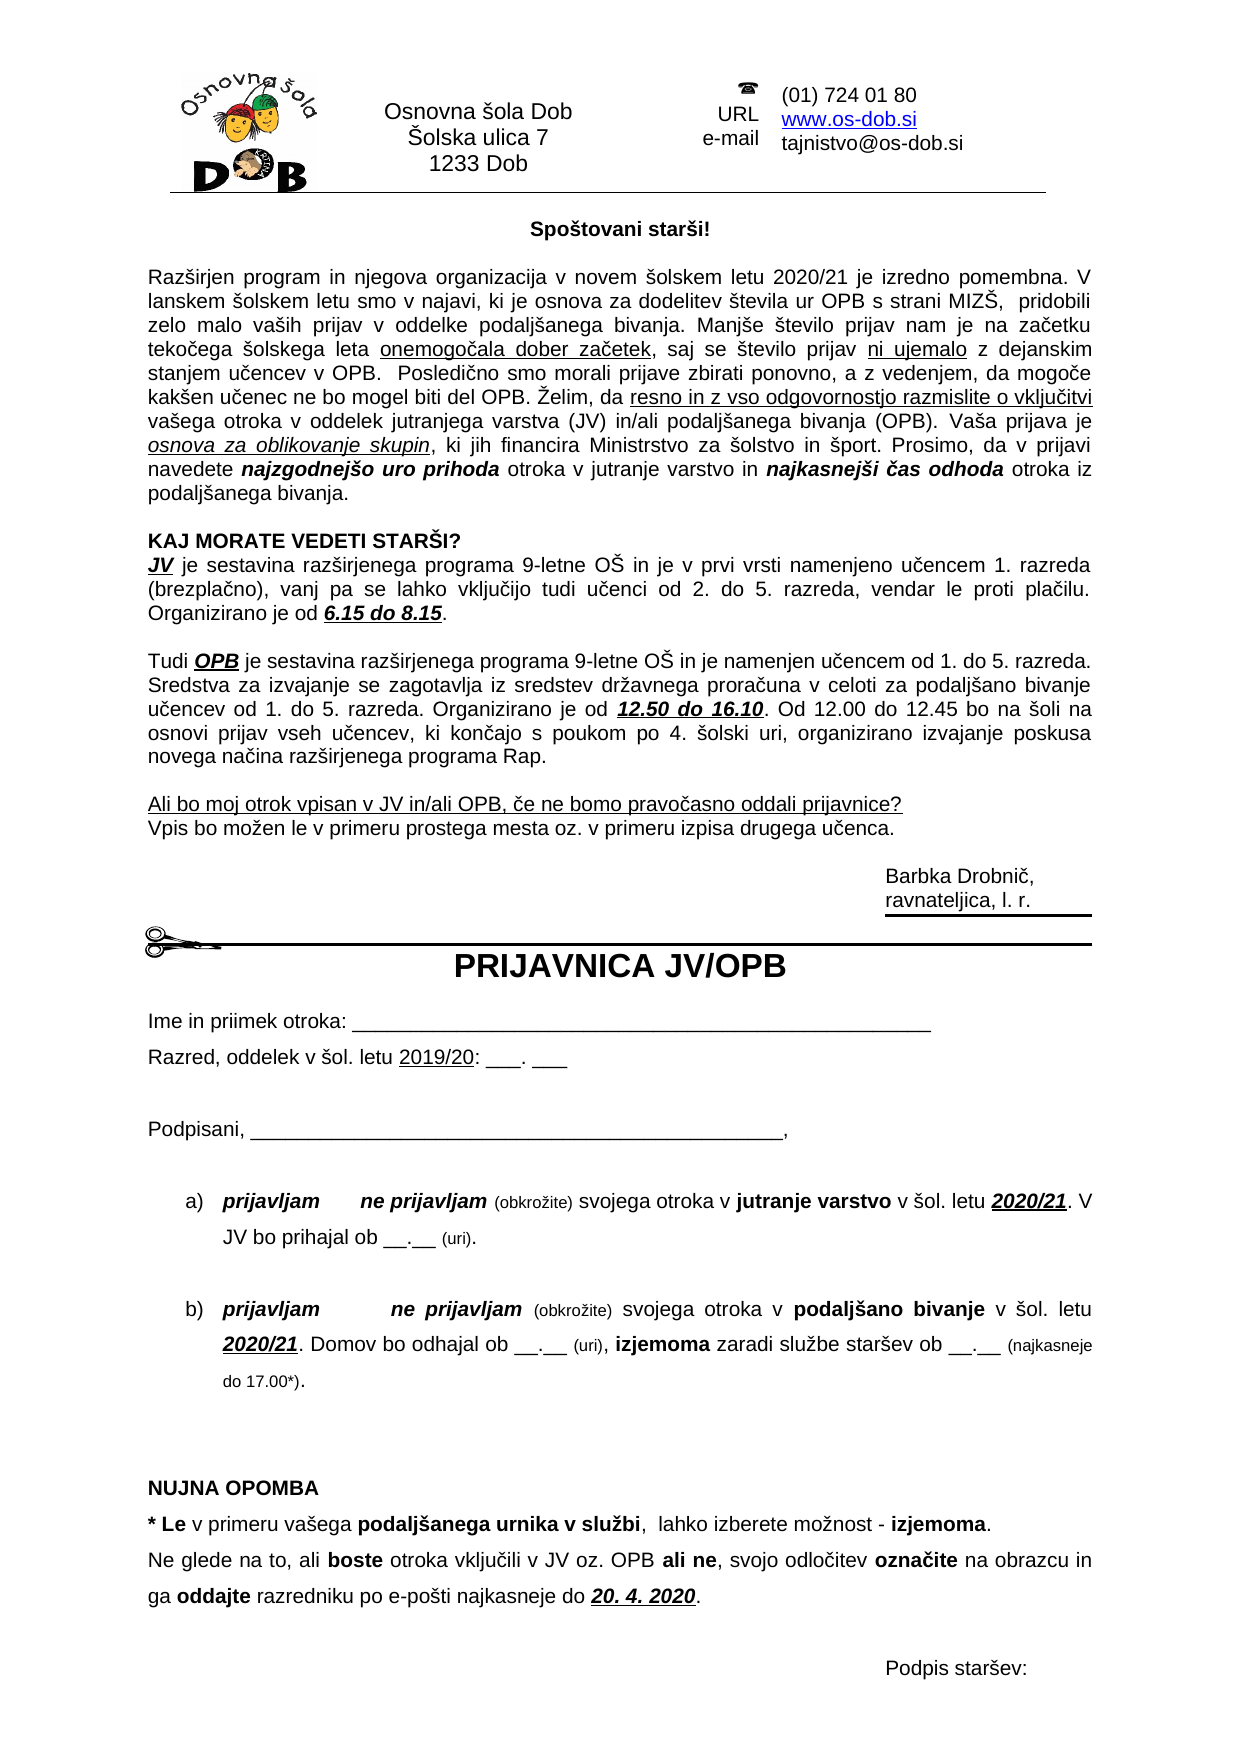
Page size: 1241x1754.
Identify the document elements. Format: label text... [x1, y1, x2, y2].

list prijavljam ne prijavljam (obkrožite) svojega otroka v jutranje varstvo v šol. letu 2020/21. V JV bo prihajal ob __.__ (uri). [185, 1188, 1092, 1248]
text NUJNA OPOMBA [148, 1476, 1092, 1500]
text Podpisani, ______________________________________________, [148, 1117, 1092, 1141]
text Ime in priimek otroka: __________________________________________________ [148, 1009, 1092, 1033]
text * Le v primeru vašega podaljšanega urnika v službi, lahko izberete možnost - izjemoma. [148, 1512, 1092, 1536]
text Ali bo moj otrok vpisan v JV in/ali OPB, če ne bomo pravočasno oddali prijavnice? [148, 792, 1092, 816]
text Podpis staršev: [885, 1656, 1092, 1680]
text Spoštovani starši! [148, 217, 1092, 241]
picture [181, 73, 317, 192]
text ravnateljica, l. r. [885, 888, 1092, 914]
text PRIJAVNICA JV/OPB [148, 946, 1092, 985]
text Razred, oddelek v šol. letu 2019/20: ___. ___ [148, 1045, 1092, 1069]
text JV je sestavina razširjenega programa 9-letne OŠ in je v prvi vrsti namenjeno učencem 1. razreda (brezplačno), vanj pa se lahko vključijo tudi učenci od 2. do 5. razreda, vendar le proti plačilu. Organizirano je od 6.15 do 8.15. [148, 553, 1092, 624]
text Barbka Drobnič, [885, 864, 1092, 888]
list prijavljam ne prijavljam (obkrožite) svojega otroka v podaljšano bivanje v šol. letu 2020/21. Domov bo odhajal ob __.__ (uri), izjemoma zaradi službe staršev ob __.__ (najkasneje do 17.00*). [185, 1296, 1092, 1392]
text Razširjen program in njegova organizacija v novem šolskem letu 2020/21 je izredno pomembna. V lanskem šolskem letu smo v najavi, ki je osnova za dodelitev števila ur OPB s strani MIZŠ, pridobili zelo malo vaših prijav v oddelke podaljšanega bivanja. Manjše število prijav nam je na začetku tekočega šolskega leta onemogočala dober začetek, saj se število prijav ni ujemalo z dejanskim stanjem učencev v OPB. Posledično smo morali prijave zbirati ponovno, a z vedenjem, da mogoče kakšen učenec ne bo mogel biti del OPB. Želim, da resno in z vso odgovornostjo razmislite o vključitvi vašega otroka v oddelek jutranjega varstva (JV) in/ali podaljšanega bivanja (OPB). Vaša prijava je osnova za oblikovanje skupin, ki jih financira Ministrstvo za šolstvo in šport. Prosimo, da v prijavi navedete najzgodnejšo uro prihoda otroka v jutranje varstvo in najkasnejši čas odhoda otroka iz podaljšanega bivanja. [148, 265, 1092, 505]
text Ne glede na to, ali boste otroka vključili v JV oz. OPB ali ne, svojo odločitev označite na obrazcu in ga oddajte razredniku po e-pošti najkasneje do 20. 4. 2020. [148, 1548, 1092, 1608]
text Vpis bo možen le v primeru prostega mesta oz. v primeru izpisa drugega učenca. [148, 816, 1092, 840]
text KAJ MORATE VEDETI STARŠI? [148, 529, 1092, 553]
text Tudi OPB je sestavina razširjenega programa 9-letne OŠ in je namenjen učencem od 1. do 5. razreda. Sredstva za izvajanje se zagotavlja iz sredstev državnega proračuna v celoti za podaljšano bivanje učencev od 1. do 5. razreda. Organizirano je od 12.50 do 16.10. Od 12.00 do 12.45 bo na šoli na osnovi prijav vseh učencev, ki končajo s poukom po 4. šolski uri, organizirano izvajanje poskusa novega načina razširjenega programa Rap. [148, 648, 1092, 768]
